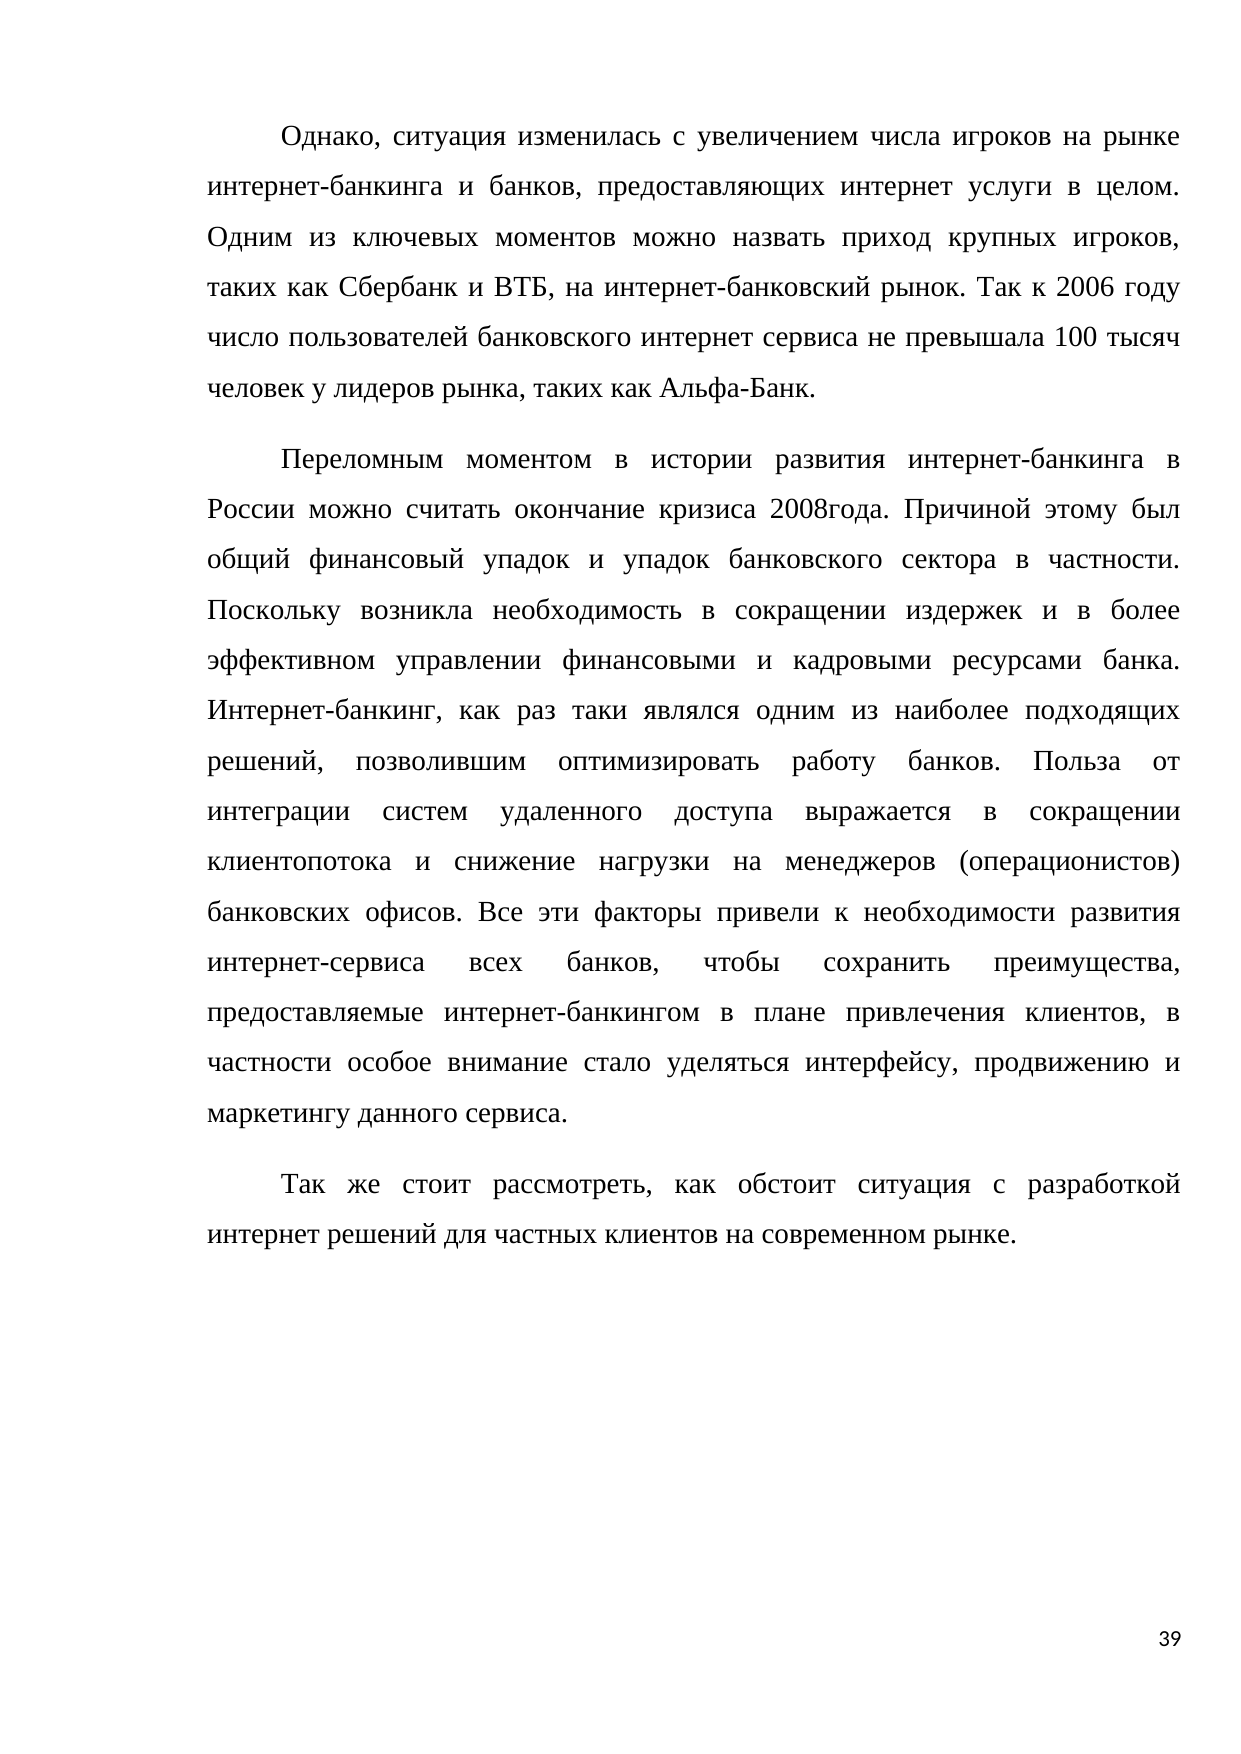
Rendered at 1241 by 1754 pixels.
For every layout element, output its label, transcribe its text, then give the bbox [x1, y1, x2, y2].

text Переломным моментом в истории развития интернет-банкинга в России можно считать окончание кризиса 2008года. Причиной этому был общий финансовый упадок и упадок банковского сектора в частности. Поскольку возникла необходимость в сокращении издержек и в более эффективном управлении финансовыми и кадровыми ресурсами банка. Интернет-банкинг, как раз таки являлся одним из наиболее подходящих решений, позволившим оптимизировать работу банков. Польза от интеграции систем удаленного доступа выражается в сокращении клиентопотока и снижение нагрузки на менеджеров (операционистов) банковских офисов. Все эти факторы привели к необходимости развития интернет-сервиса всех банков, чтобы сохранить преимущества, предоставляемые интернет-банкингом в плане привлечения клиентов, в частности особое внимание стало уделяться интерфейсу, продвижению и маркетингу данного сервиса. [207, 441, 1181, 1128]
text Однако, ситуация изменилась с увеличением числа игроков на рынке интернет-банкинга и банков, предоставляющих интернет услуги в целом. Одним из ключевых моментов можно назвать приход крупных игроков, таких как Сбербанк и ВТБ, на интернет-банковский рынок. Так к 2006 году число пользователей банковского интернет сервиса не превышала 100 тысяч человек у лидеров рынка, таких как Альфа-Банк. [207, 118, 1181, 403]
text Так же стоит рассмотреть, как обстоит ситуация с разработкой интернет решений для частных клиентов на современном рынке. [207, 1166, 1181, 1250]
